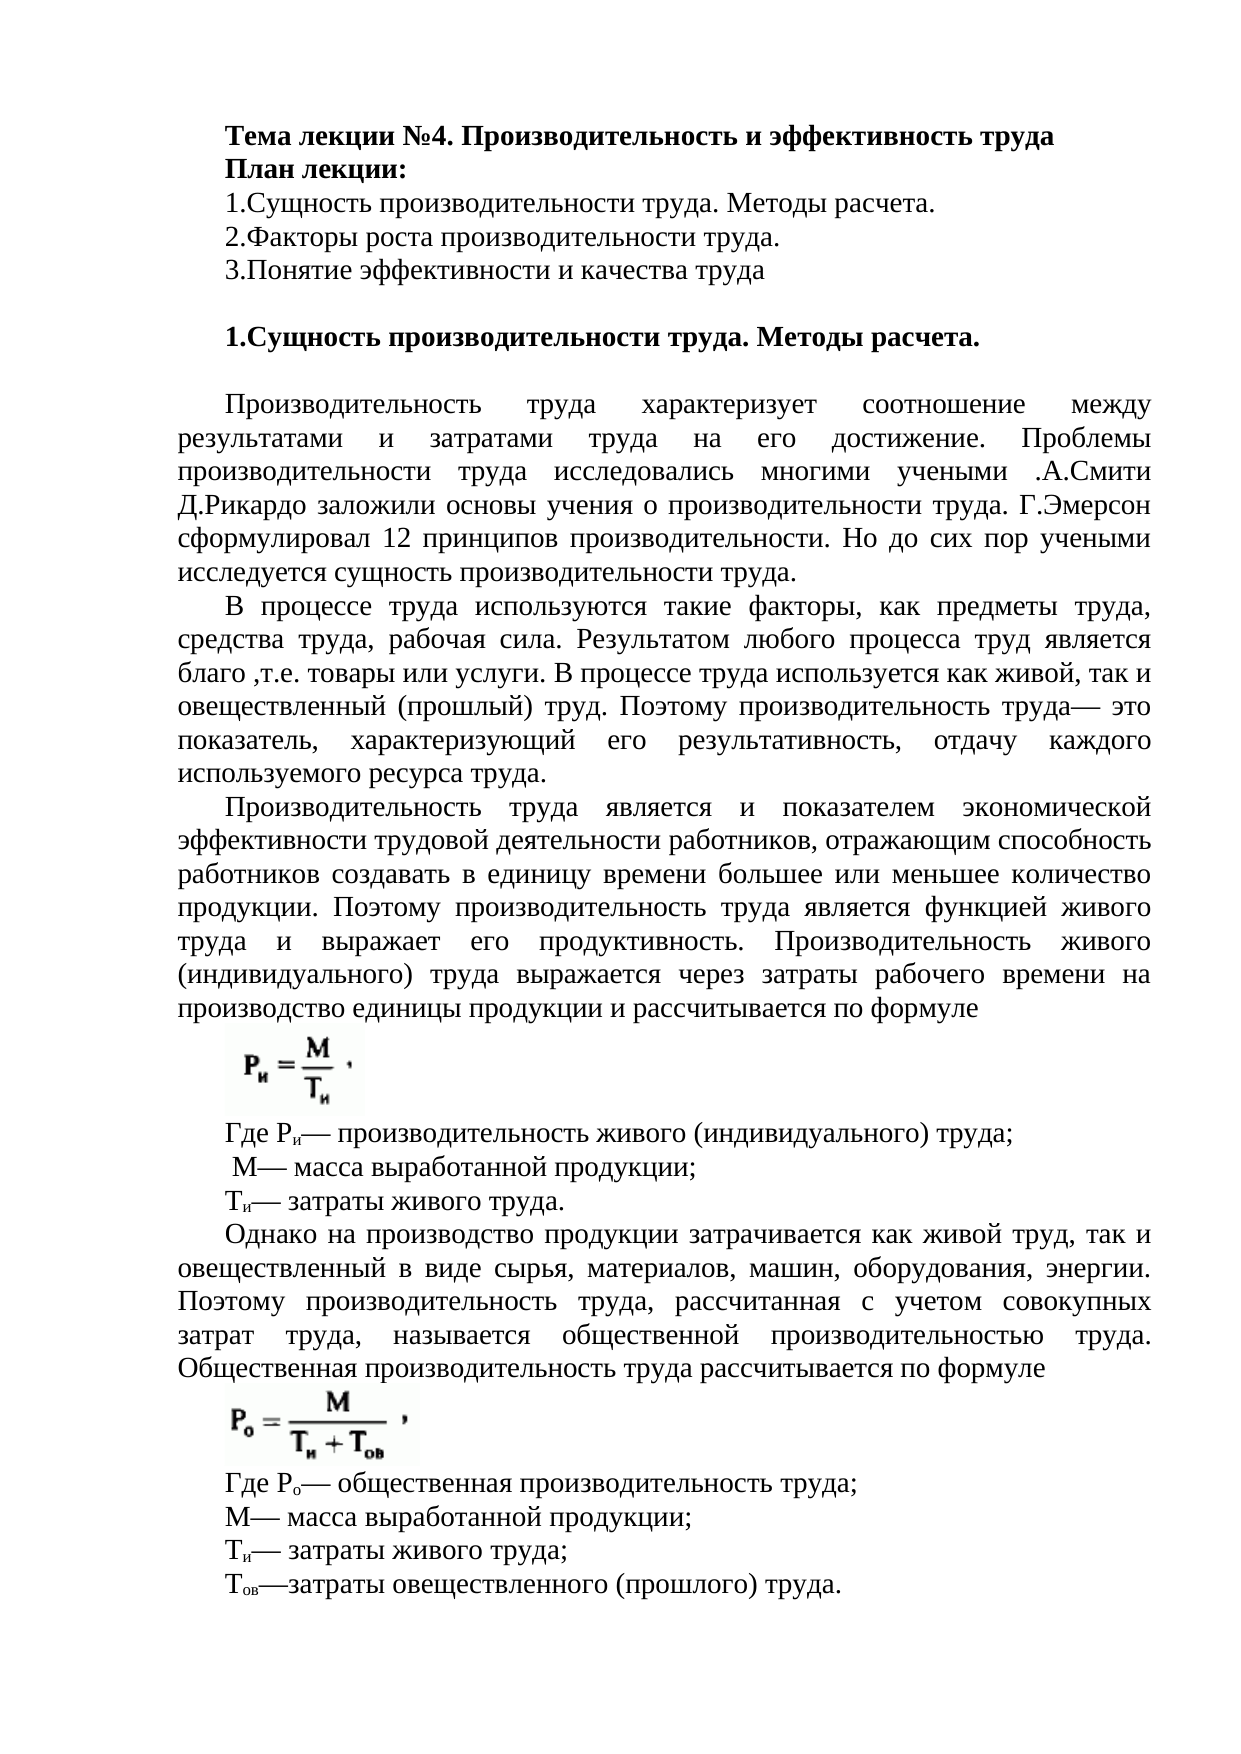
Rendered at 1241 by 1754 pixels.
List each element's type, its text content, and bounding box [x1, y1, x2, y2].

text Где Ро— общественная производительность труда; [177, 1465, 1152, 1499]
text Ти— затраты живого труда. [177, 1183, 1152, 1216]
text Производительность труда является и показателем экономической эффективности трудовой деятельности работников, отражающим способность работников создавать в единицу времени большее или меньшее количество продукции. Поэтому производительность труда является функцией живого труда и выражает его продуктивность. Производительность живого (индивидуального) труда выражается через затраты рабочего времени на производство единицы продукции и рассчитывается по формуле [177, 789, 1152, 1024]
text План лекции: [177, 152, 1152, 185]
text 1.Сущность производительности труда. Методы расчета. [177, 319, 1152, 353]
subtitle Тема лекции №4. Производительность и эффективность труда [177, 118, 1152, 152]
text В процессе труда используются такие факторы, как предметы труда, средства труда, рабочая сила. Результатом любого процесса труд является благо ,т.е. товары или услуги. В процессе труда используется как живой, так и овеществленный (прошлый) труд. Поэтому производительность труда— это показатель, характеризующий его результативность, отдачу каждого используемого ресурса труда. [177, 588, 1152, 789]
picture [224, 1383, 420, 1466]
text Ти— затраты живого труда; [177, 1532, 1152, 1566]
text М— масса выработанной продукции; [177, 1149, 1152, 1183]
text 1.Сущность производительности труда. Методы расчета. [177, 185, 1152, 219]
text Однако на производство продукции затрачивается как живой труд, так и овеществленный в виде сырья, материалов, машин, оборудования, энергии. Поэтому производительность труда, рассчитанная с учетом совокупных затрат труда, называется общественной производительностью труда. Общественная производительность труда рассчитывается по формуле [177, 1216, 1152, 1384]
text М— масса выработанной продукции; [177, 1499, 1152, 1532]
text Производительность труда характеризует соотношение между результатами и затратами труда на его достижение. Проблемы производительности труда исследовались многими учеными .А.Смити Д.Рикардо заложили основы учения о производительности труда. Г.Эмерсон сформулировал 12 принципов производительности. Но до сих пор учеными исследуется сущность производительности труда. [177, 386, 1152, 588]
text 2.Факторы роста производительности труда. [177, 219, 1152, 252]
text Где Ри— производительность живого (индивидуального) труда; [177, 1116, 1152, 1149]
text 3.Понятие эффективности и качества труда [177, 252, 1152, 286]
text Тов—затраты овеществленного (прошлого) труда. [177, 1566, 1152, 1599]
picture [224, 1023, 365, 1116]
